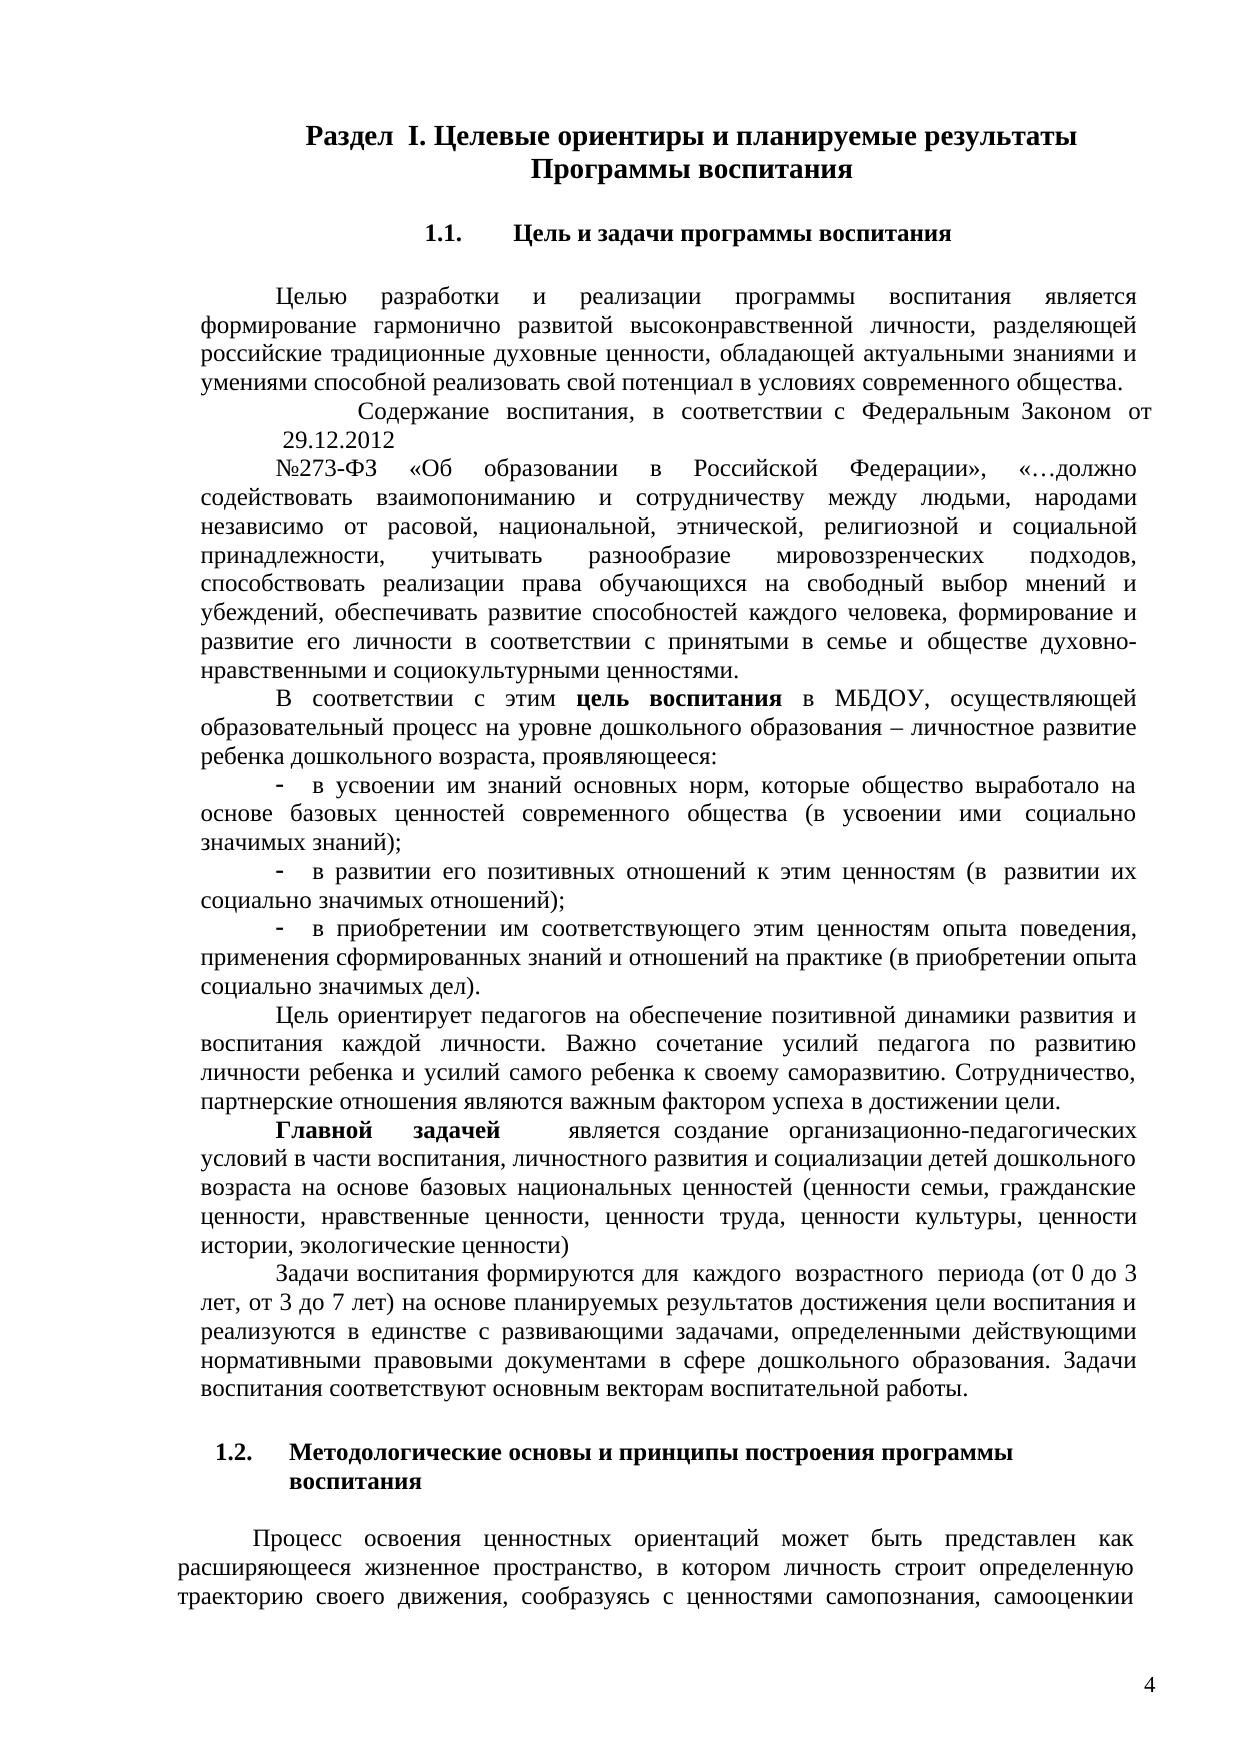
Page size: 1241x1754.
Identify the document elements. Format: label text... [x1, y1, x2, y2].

subtitle Раздел I. Целевые ориентиры и планируемые результаты Программы воспитания [305, 118, 1152, 185]
text Целью разработки и реализации программы воспитания является формирование гармонично развитой высоконравственной личности, разделяющей российские традиционные духовные ценности, обладающей актуальными знаниями и умениями способной реализовать свой потенциал в условиях современного общества. [200, 281, 1137, 396]
text Главной задачей является создание организационно-педагогических условий в части воспитания, личностного развития и социализации детей дошкольного возраста на основе базовых национальных ценностей (ценности семьи, гражданские ценности, нравственные ценности, ценности труда, ценности культуры, ценности истории, экологические ценности) [200, 1115, 1137, 1258]
text Цель ориентирует педагогов на обеспечение позитивной динамики развития и воспитания каждой личности. Важно сочетание усилий педагога по развитию личности ребенка и усилий самого ребенка к своему саморазвитию. Сотрудничество, партнерские отношения являются важным фактором успеха в достижении цели. [200, 1000, 1136, 1115]
list в приобретении им соответствующего этим ценностям опыта поведения, применения сформированных знаний и отношений на практике (в приобретении опыта социально значимых дел). [200, 913, 1137, 1000]
text Содержание воспитания, в соответствии с Федеральным Законом от 29.12.2012 [282, 396, 1152, 453]
subtitle Методологические основы и принципы построения программы воспитания [215, 1437, 1152, 1494]
text Задачи воспитания формируются для каждого возрастного периода (от 0 до 3 лет, от 3 до 7 лет) на основе планируемых результатов достижения цели воспитания и реализуются в единстве с развивающими задачами, определенными действующими нормативными правовыми документами в сфере дошкольного образования. Задачи воспитания соответствуют основным векторам воспитательной работы. [200, 1258, 1137, 1402]
list в усвоении им знаний основных норм, которые общество выработало на основе базовых ценностей современного общества (в усвоении ими социально значимых знаний); [200, 770, 1136, 856]
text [177, 1523, 1134, 1610]
subtitle Цель и задачи программы воспитания [424, 218, 1152, 246]
list в развитии его позитивных отношений к этим ценностям (в развитии их социально значимых отношений); [200, 856, 1137, 913]
text В соответствии с этим цель воспитания в МБДОУ, осуществляющей образовательный процесс на уровне дошкольного образования – личностное развитие ребенка дошкольного возраста, проявляющееся: [200, 683, 1137, 770]
text №273-ФЗ «Об образовании в Российской Федерации», «…должно содействовать взаимопониманию и сотрудничеству между людьми, народами независимо от расовой, национальной, этнической, религиозной и социальной принадлежности, учитывать разнообразие мировоззренческих подходов, способствовать реализации права обучающихся на свободный выбор мнений и убеждений, обеспечивать развитие способностей каждого человека, формирование и развитие его личности в соответствии с принятыми в семье и обществе духовно-нравственными и социокультурными ценностями. [200, 453, 1137, 683]
